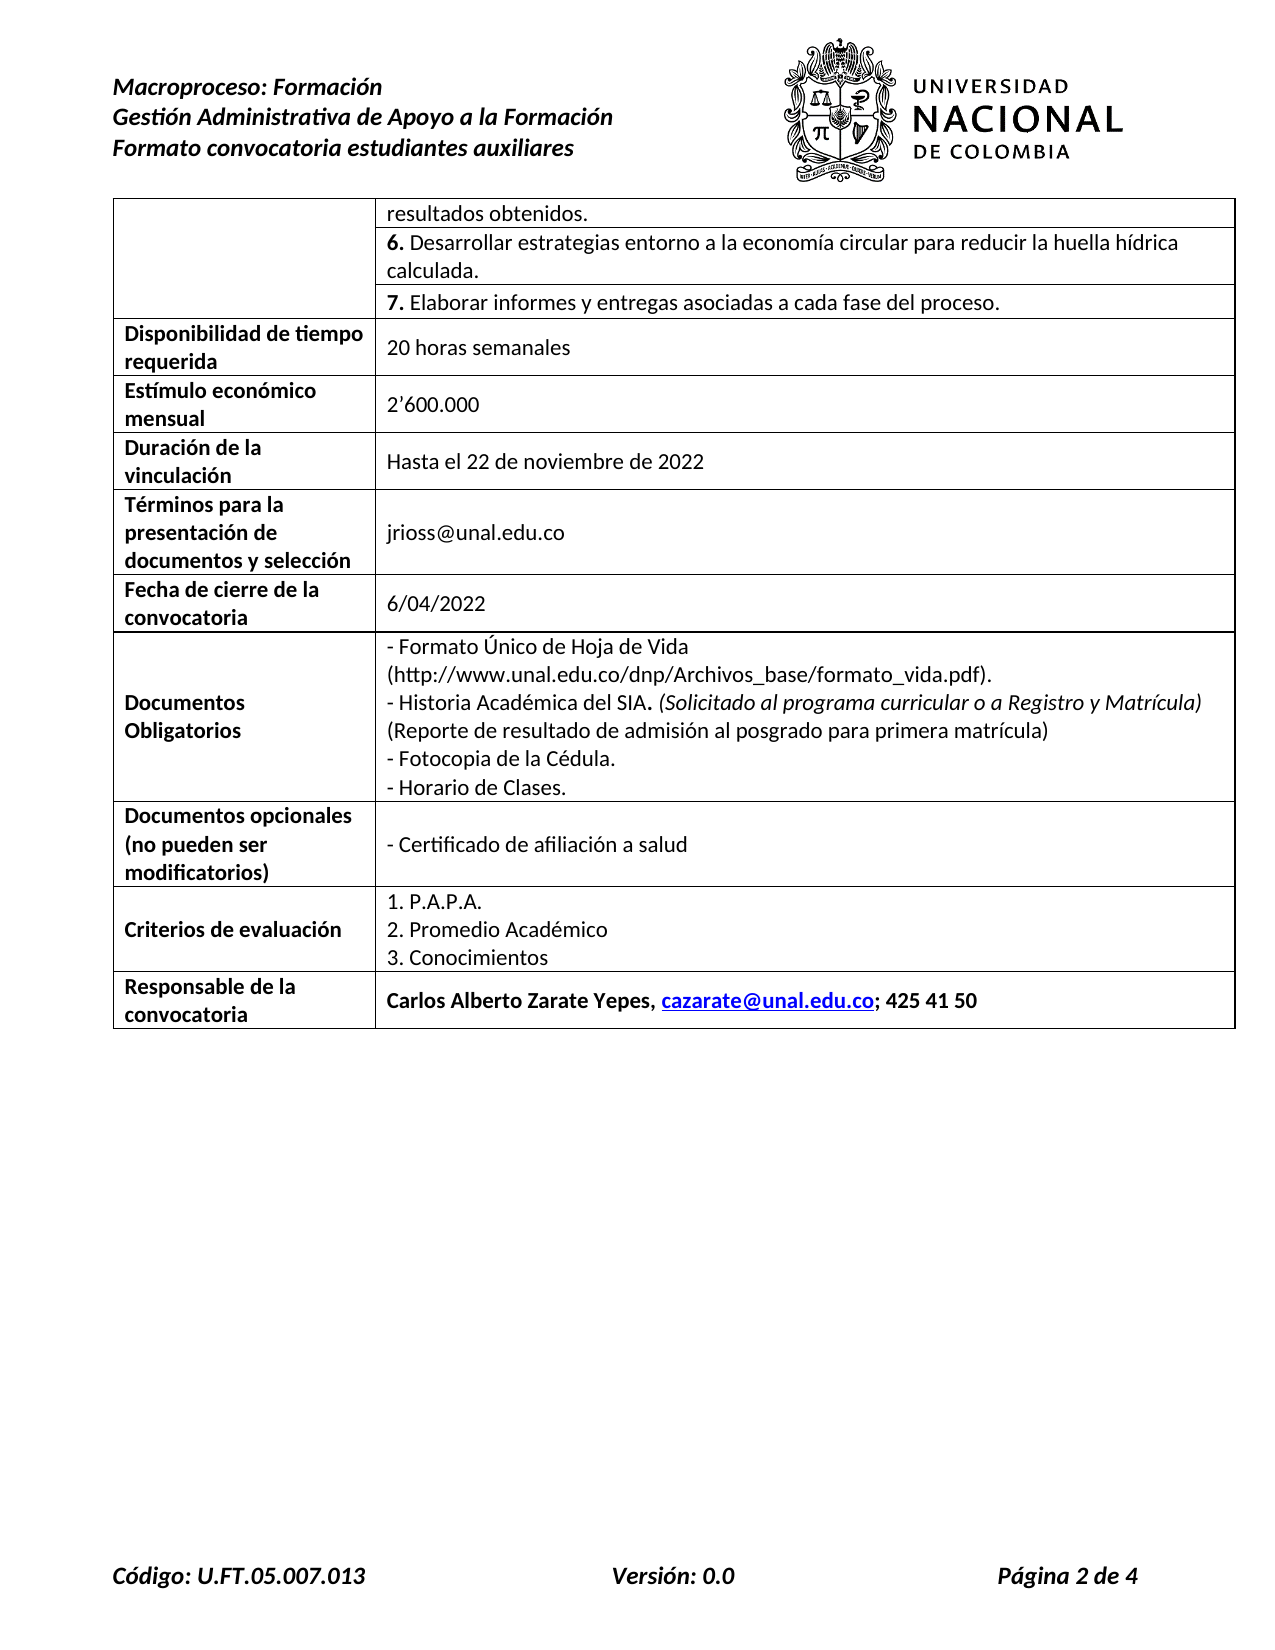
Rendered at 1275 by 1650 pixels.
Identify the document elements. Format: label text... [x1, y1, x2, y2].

table_cell - Formato Único de Hoja de Vida (http://www.unal.edu.co/dnp/Archivos_base/formato_vida.pdf). - Historia Académica del SIA. (Solicitado al programa curricular o a Registro y Matrícula) (Reporte de resultado de admisión al posgrado para primera matrícula) - Fotocopia de la Cédula. - Horario de Clases. [376, 633, 1234, 801]
table_cell Duración de la vinculación [114, 433, 375, 489]
table_cell jrioss@unal.edu.co [376, 490, 1234, 574]
table_cell 2’600.000 [376, 376, 1234, 432]
table_cell 7. Elaborar informes y entregas asociadas a cada fase del proceso. [376, 285, 1234, 318]
picture [748, 2, 1158, 198]
table_cell 5. Realizar análisis y correcciones a la metodología propuesta de acuerdo con los resultados obtenidos. [376, 199, 1234, 227]
table_cell Fecha de cierre de la convocatoria [114, 575, 375, 631]
table_cell Criterios de evaluación [114, 887, 375, 971]
table_cell Hasta el 22 de noviembre de 2022 [376, 433, 1234, 489]
table_cell 1. P.A.P.A. 2. Promedio Académico 3. Conocimientos [376, 887, 1234, 971]
table_cell 6/04/2022 [376, 575, 1234, 631]
table_cell Carlos Alberto Zarate Yepes, cazarate@unal.edu.co; 425 41 50 [376, 972, 1234, 1028]
table_cell 20 horas semanales [376, 319, 1234, 375]
table_cell Documentos opcionales (no pueden ser modificatorios) [114, 802, 375, 886]
table_cell Disponibilidad de tiempo requerida [114, 319, 375, 375]
table_cell Documentos Obligatorios [114, 633, 375, 801]
table_cell - Certificado de afiliación a salud [376, 802, 1234, 886]
table_cell Términos para la presentación de documentos y selección [114, 490, 375, 574]
table_cell Estímulo económico mensual [114, 376, 375, 432]
table_cell Responsable de la convocatoria [114, 972, 375, 1028]
table_cell 6. Desarrollar estrategias entorno a la economía circular para reducir la huella hídrica calculada. [376, 228, 1234, 284]
